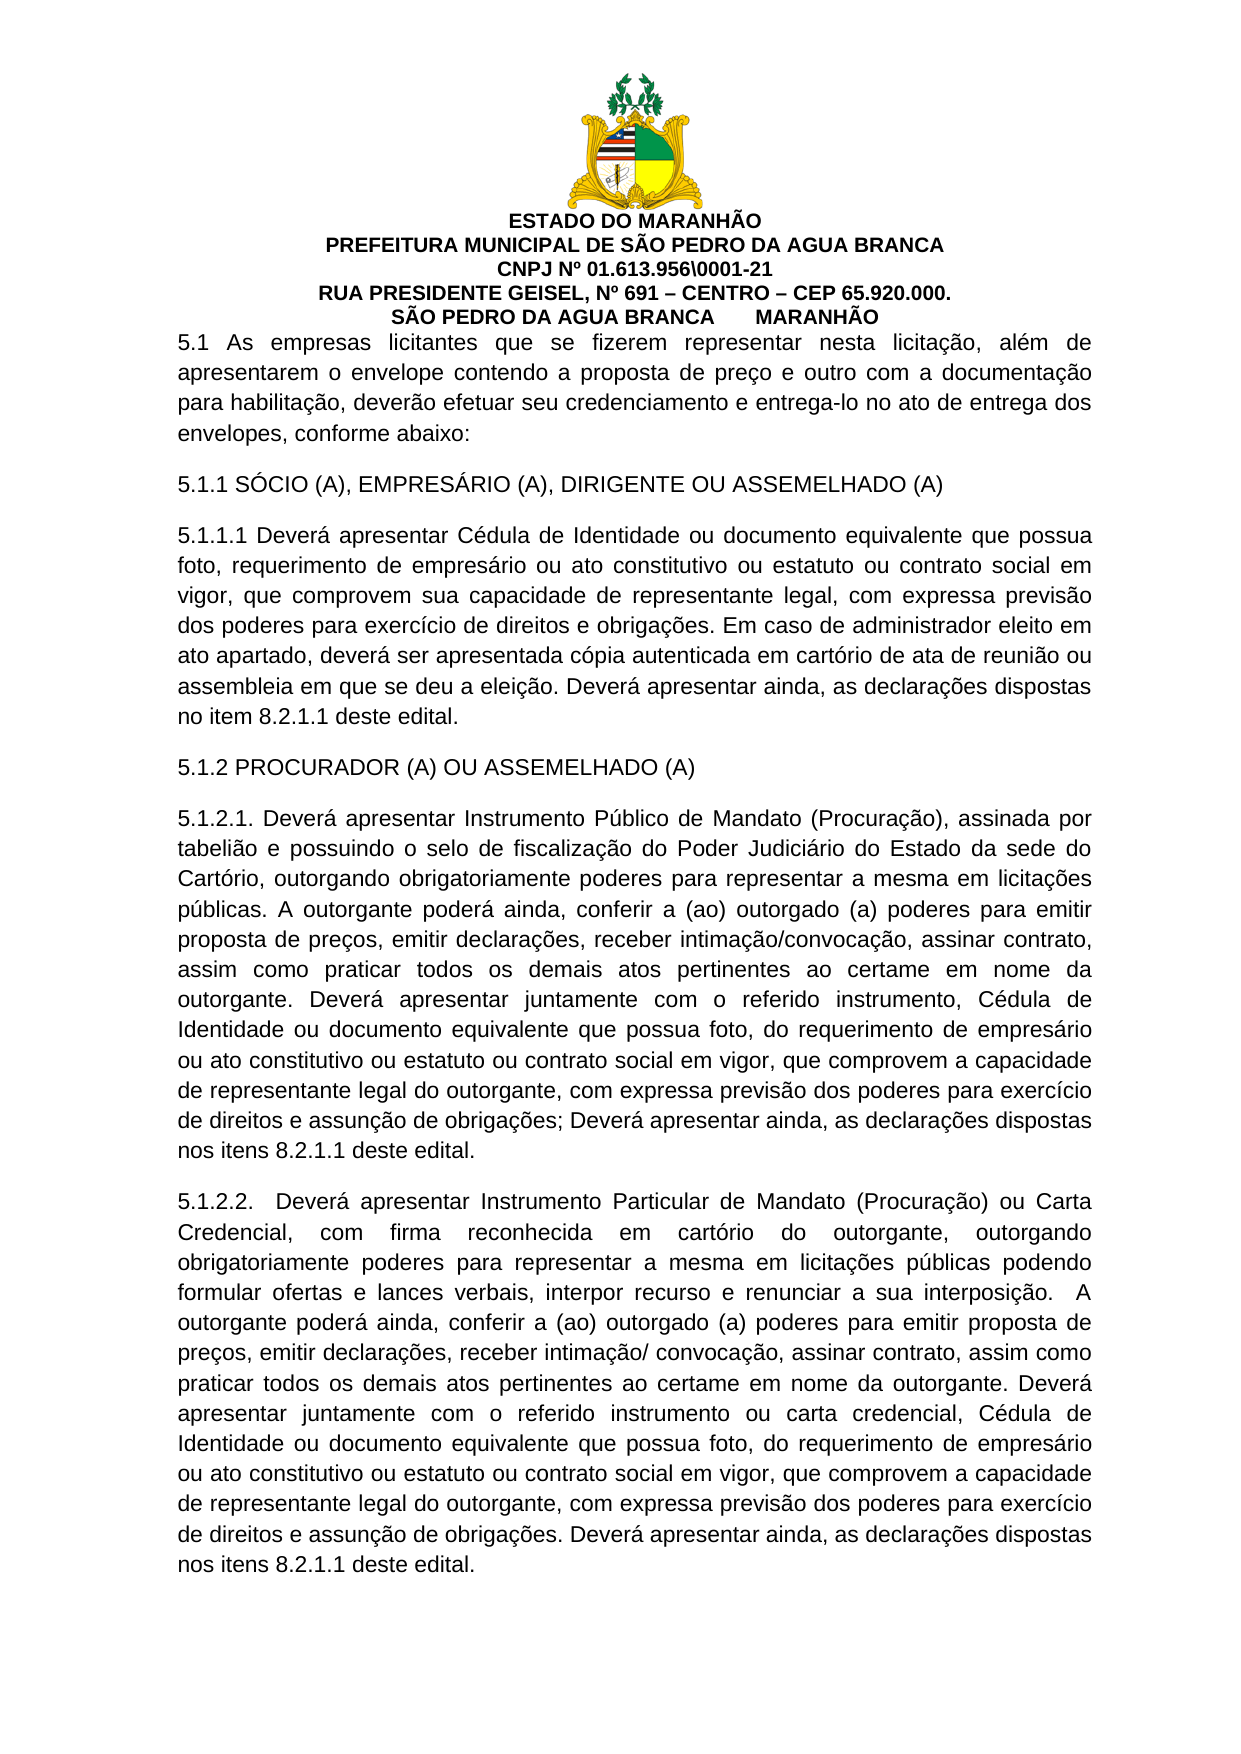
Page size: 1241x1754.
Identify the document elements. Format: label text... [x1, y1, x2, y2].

text 5.1 As empresas licitantes que se fizerem representar nesta licitação, além de apresentarem o envelope contendo a proposta de preço e outro com a documentação para habilitação, deverão efetuar seu credenciamento e entrega-lo no ato de entrega dos envelopes, conforme abaixo: [177, 329, 1093, 446]
text 5.1.2.1. Deverá apresentar Instrumento Público de Mandato (Procuração), assinada por tabelião e possuindo o selo de fiscalização do Poder Judiciário do Estado da sede do Cartório, outorgando obrigatoriamente poderes para representar a mesma em licitações públicas. A outorgante poderá ainda, conferir a (ao) outorgado (a) poderes para emitir proposta de preços, emitir declarações, receber intimação/convocação, assinar contrato, assim como praticar todos os demais atos pertinentes ao certame em nome da outorgante. Deverá apresentar juntamente com o referido instrumento, Cédula de Identidade ou documento equivalente que possua foto, do requerimento de empresário ou ato constitutivo ou estatuto ou contrato social em vigor, que comprovem a capacidade de representante legal do outorgante, com expressa previsão dos poderes para exercício de direitos e assunção de obrigações; Deverá apresentar ainda, as declarações dispostas nos itens 8.2.1.1 deste edital. [177, 805, 1093, 1164]
text 5.1.1.1 Deverá apresentar Cédula de Identidade ou documento equivalente que possua foto, requerimento de empresário ou ato constitutivo ou estatuto ou contrato social em vigor, que comprovem sua capacidade de representante legal, com expressa previsão dos poderes para exercício de direitos e obrigações. Em caso de administrador eleito em ato apartado, deverá ser apresentada cópia autenticada em cartório de ata de reunião ou assembleia em que se deu a eleição. Deverá apresentar ainda, as declarações dispostas no item 8.2.1.1 deste edital. [177, 522, 1093, 729]
text 5.1.2 PROCURADOR (A) OU ASSEMELHADO (A) [177, 754, 1093, 780]
picture [567, 73, 703, 210]
text 5.1.2.2. Deverá apresentar Instrumento Particular de Mandato (Procuração) ou Carta Credencial, com firma reconhecida em cartório do outorgante, outorgando obrigatoriamente poderes para representar a mesma em licitações públicas podendo formular ofertas e lances verbais, interpor recurso e renunciar a sua interposição. A outorgante poderá ainda, conferir a (ao) outorgado (a) poderes para emitir proposta de preços, emitir declarações, receber intimação/ convocação, assinar contrato, assim como praticar todos os demais atos pertinentes ao certame em nome da outorgante. Deverá apresentar juntamente com o referido instrumento ou carta credencial, Cédula de Identidade ou documento equivalente que possua foto, do requerimento de empresário ou ato constitutivo ou estatuto ou contrato social em vigor, que comprovem a capacidade de representante legal do outorgante, com expressa previsão dos poderes para exercício de direitos e assunção de obrigações. Deverá apresentar ainda, as declarações dispostas nos itens 8.2.1.1 deste edital. [177, 1188, 1093, 1577]
text 5.1.1 SÓCIO (A), EMPRESÁRIO (A), DIRIGENTE OU ASSEMELHADO (A) [177, 471, 1093, 497]
